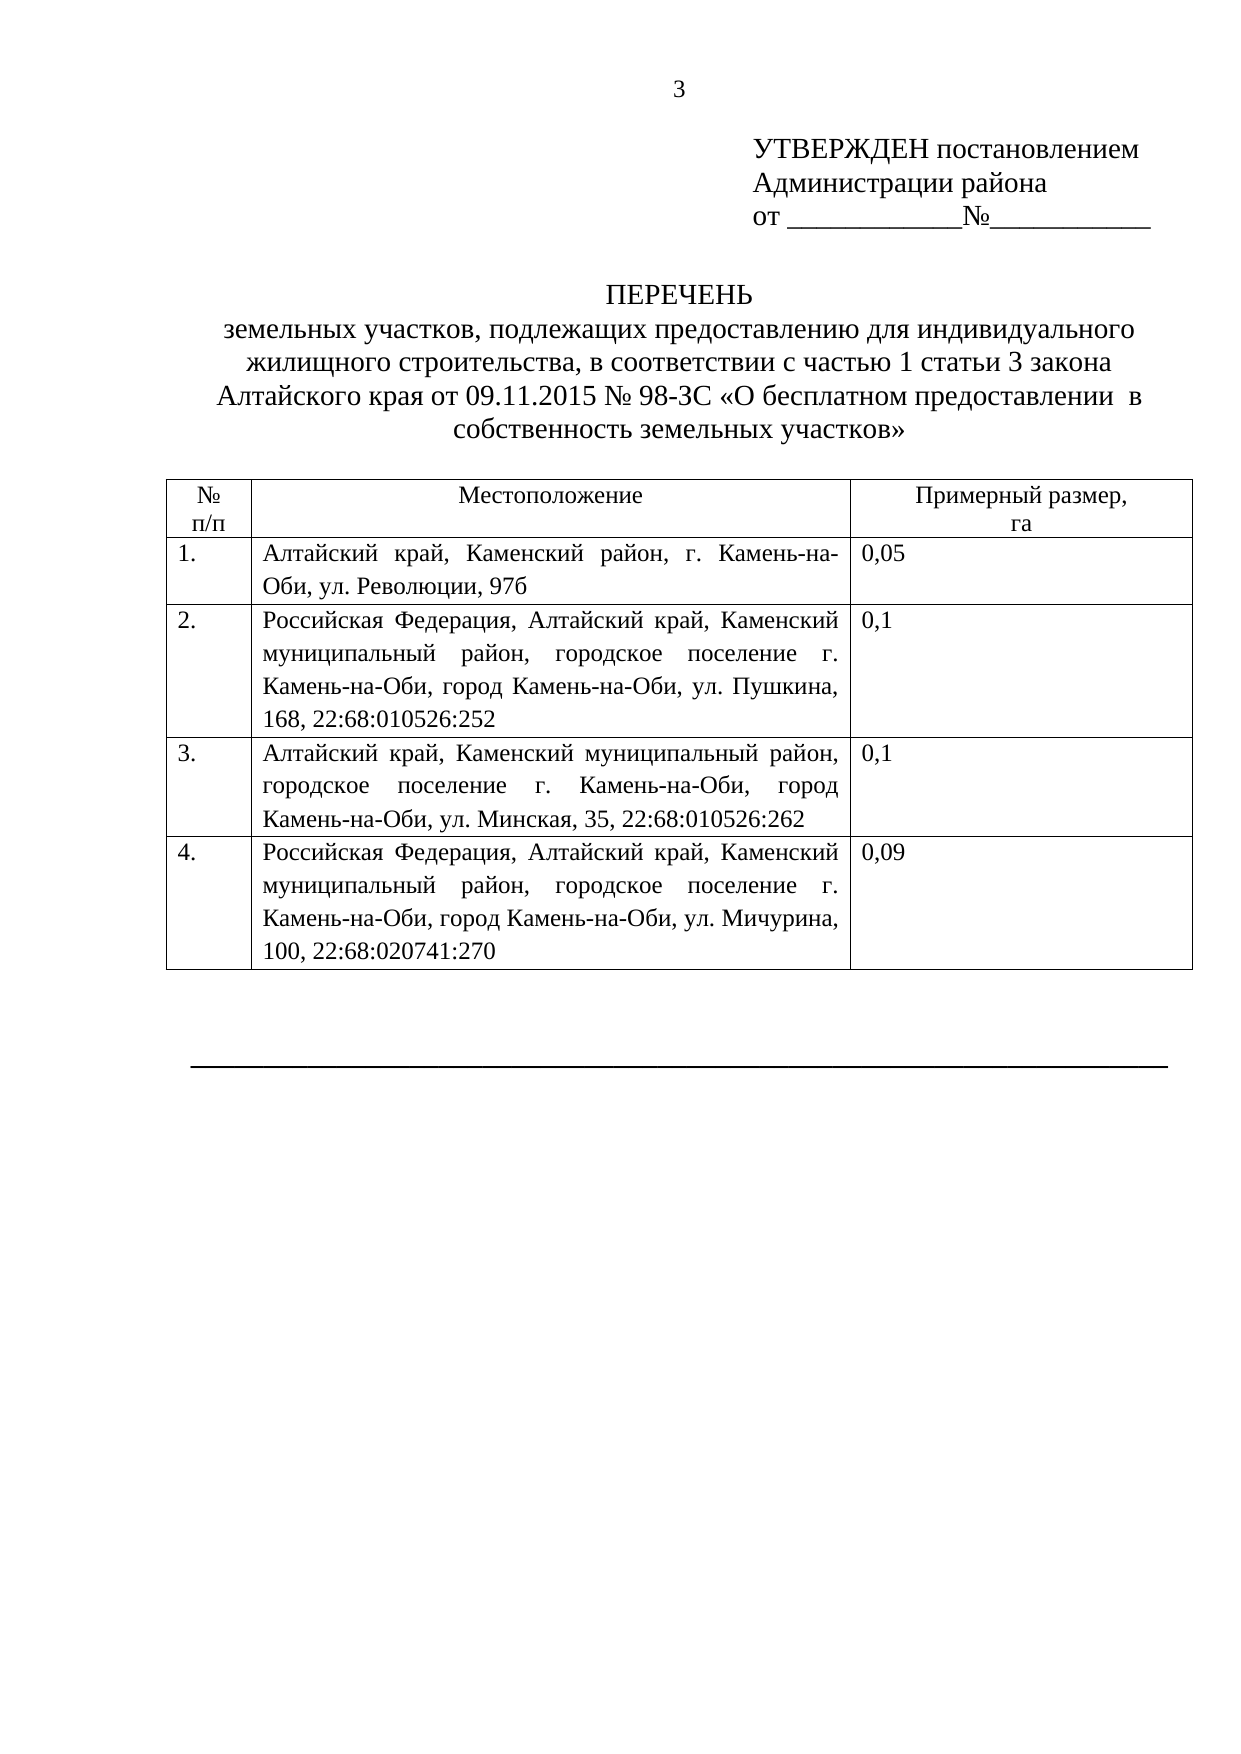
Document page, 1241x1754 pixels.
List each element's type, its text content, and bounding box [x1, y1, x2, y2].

table_header № п/п [167, 480, 251, 537]
table_cell 0,1 [851, 738, 1192, 836]
table_header УТВЕРЖДЕН постановлением Администрации района от ____________№___________ [741, 131, 1193, 244]
table_cell 0,09 [851, 837, 1192, 969]
text ПЕРЕЧЕНЬ [177, 277, 1181, 311]
table_cell 0,05 [851, 538, 1192, 604]
text земельных участков, подлежащих предоставлению для индивидуального жилищного строительства, в соответствии с частью 1 статьи 3 закона Алтайского края от 09.11.2015 № 98-ЗС «О бесплатном предоставлении в собственность земельных участков» [177, 311, 1181, 445]
table_header Местоположение [252, 480, 850, 537]
table_cell 0,1 [851, 605, 1192, 737]
table_cell Алтайский край, Каменский район, г. Камень-на-Оби, ул. Революции, 97б [252, 538, 850, 604]
table_cell Российская Федерация, Алтайский край, Каменский муниципальный район, городское поселение г. Камень-на-Оби, город Камень-на-Оби, ул. Пушкина, 168, 22:68:010526:252 [252, 605, 850, 737]
table_cell Алтайский край, Каменский муниципальный район, городское поселение г. Камень-на-Оби, город Камень-на-Оби, ул. Минская, 35, 22:68:010526:262 [252, 738, 850, 836]
table_cell 4. [167, 837, 251, 969]
table_header Примерный размер, га [851, 480, 1192, 537]
table_cell 2. [167, 605, 251, 737]
text ___________________________________________________________________ [177, 1037, 1181, 1071]
table_cell 3. [167, 738, 251, 836]
table_cell 1. [167, 538, 251, 604]
table_cell Российская Федерация, Алтайский край, Каменский муниципальный район, городское поселение г. Камень-на-Оби, город Камень-на-Оби, ул. Мичурина, 100, 22:68:020741:270 [252, 837, 850, 969]
